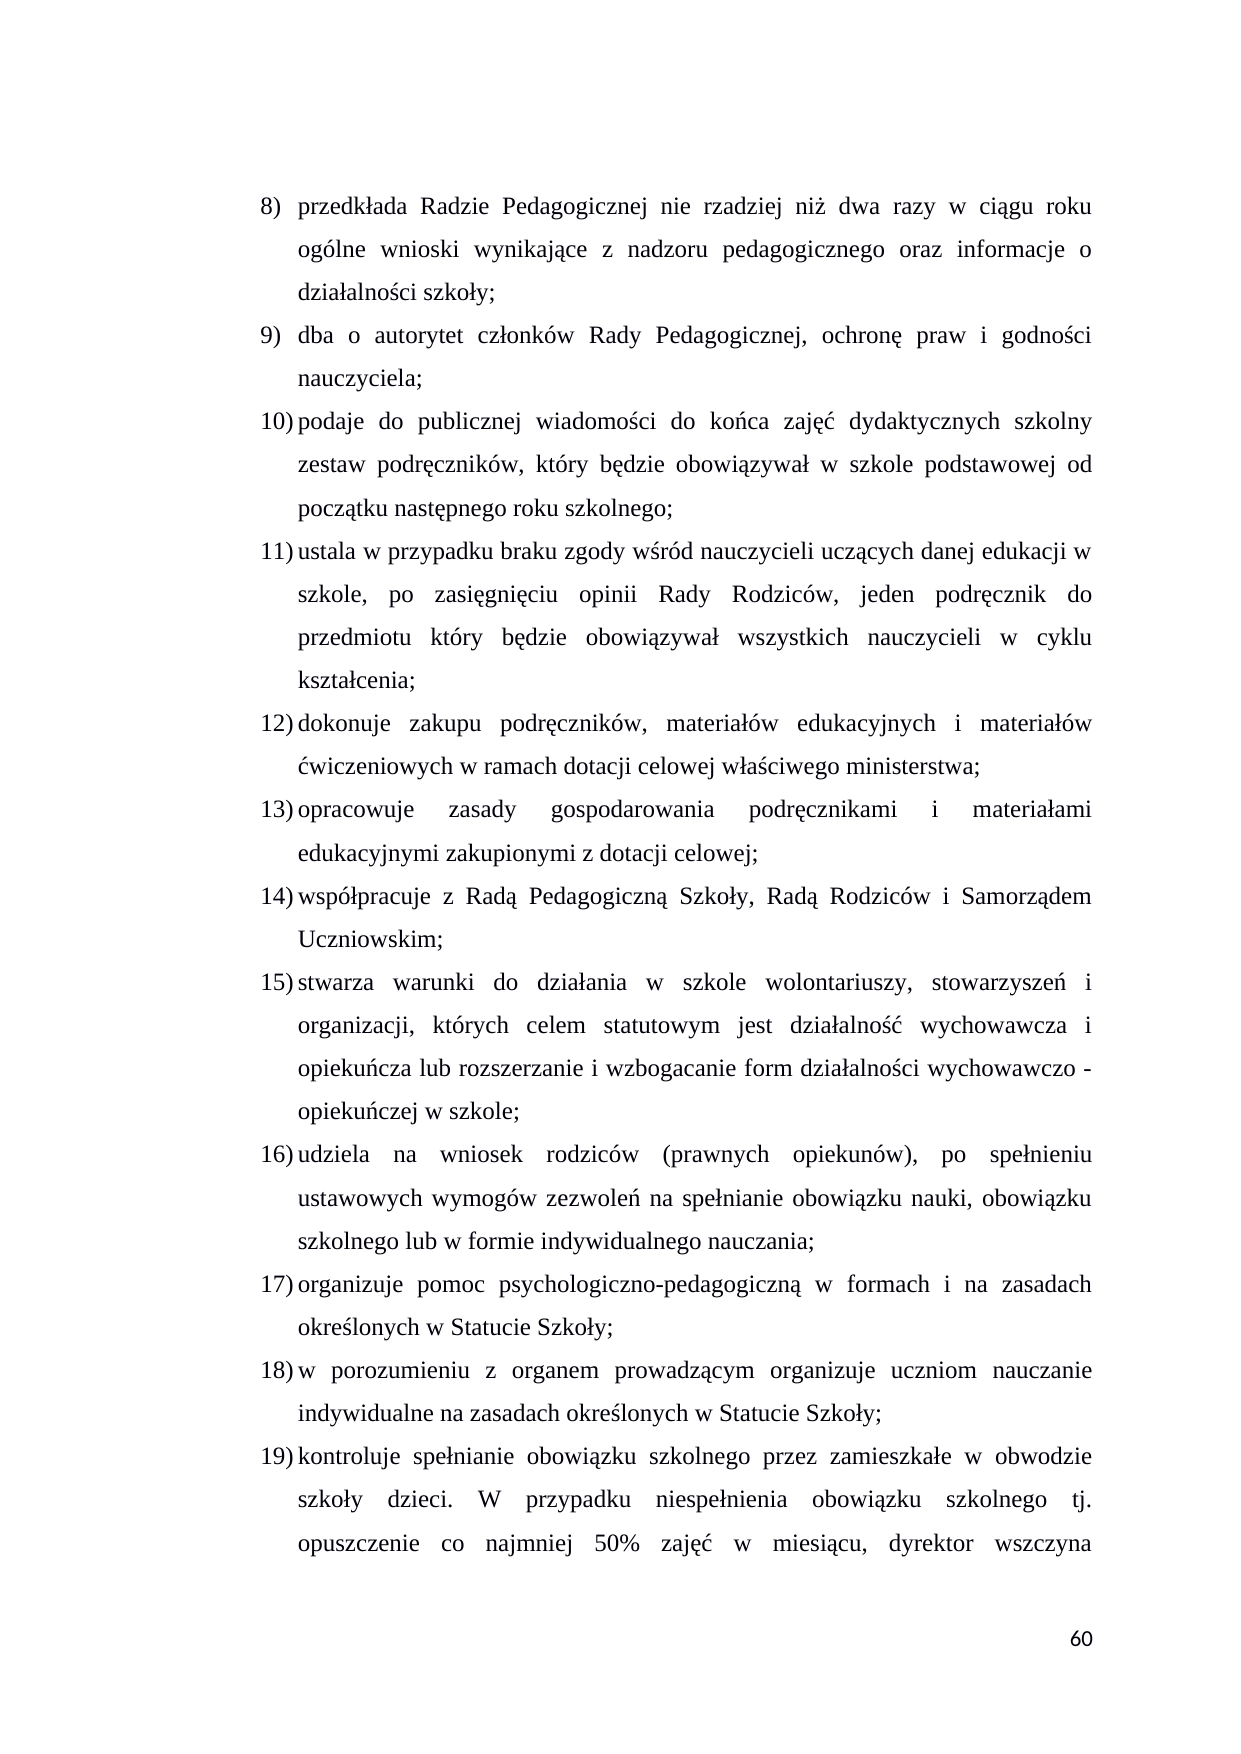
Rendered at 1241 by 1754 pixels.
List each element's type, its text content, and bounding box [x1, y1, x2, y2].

list podaje do publicznej wiadomości do końca zajęć dydaktycznych szkolny zestaw podręczników, który będzie obowiązywał w szkole podstawowej od początku następnego roku szkolnego; [260, 406, 1093, 521]
list przedkłada Radzie Pedagogicznej nie rzadziej niż dwa razy w ciągu roku ogólne wnioski wynikające z nadzoru pedagogicznego oraz informacje o działalności szkoły; [260, 191, 1093, 306]
list stwarza warunki do działania w szkole wolontariuszy, stowarzyszeń i organizacji, których celem statutowym jest działalność wychowawcza i opiekuńcza lub rozszerzanie i wzbogacanie form działalności wychowawczo - opiekuńczej w szkole; [260, 967, 1093, 1125]
list dba o autorytet członków Rady Pedagogicznej, ochronę praw i godności nauczyciela; [260, 320, 1093, 392]
list ustala w przypadku braku zgody wśród nauczycieli uczących danej edukacji w szkole, po zasięgnięciu opinii Rady Rodziców, jeden podręcznik do przedmiotu który będzie obowiązywał wszystkich nauczycieli w cyklu kształcenia; [260, 536, 1093, 694]
list dokonuje zakupu podręczników, materiałów edukacyjnych i materiałów ćwiczeniowych w ramach dotacji celowej właściwego ministerstwa; [260, 708, 1093, 780]
list organizuje pomoc psychologiczno-pedagogiczną w formach i na zasadach określonych w Statucie Szkoły; [260, 1269, 1093, 1341]
list współpracuje z Radą Pedagogiczną Szkoły, Radą Rodziców i Samorządem Uczniowskim; [260, 881, 1093, 953]
list udziela na wniosek rodziców (prawnych opiekunów), po spełnieniu ustawowych wymogów zezwoleń na spełnianie obowiązku nauki, obowiązku szkolnego lub w formie indywidualnego nauczania; [260, 1139, 1093, 1254]
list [260, 1441, 1093, 1556]
list w porozumieniu z organem prowadzącym organizuje uczniom nauczanie indywidualne na zasadach określonych w Statucie Szkoły; [260, 1355, 1093, 1427]
list opracowuje zasady gospodarowania podręcznikami i materiałami edukacyjnymi zakupionymi z dotacji celowej; [260, 794, 1093, 866]
